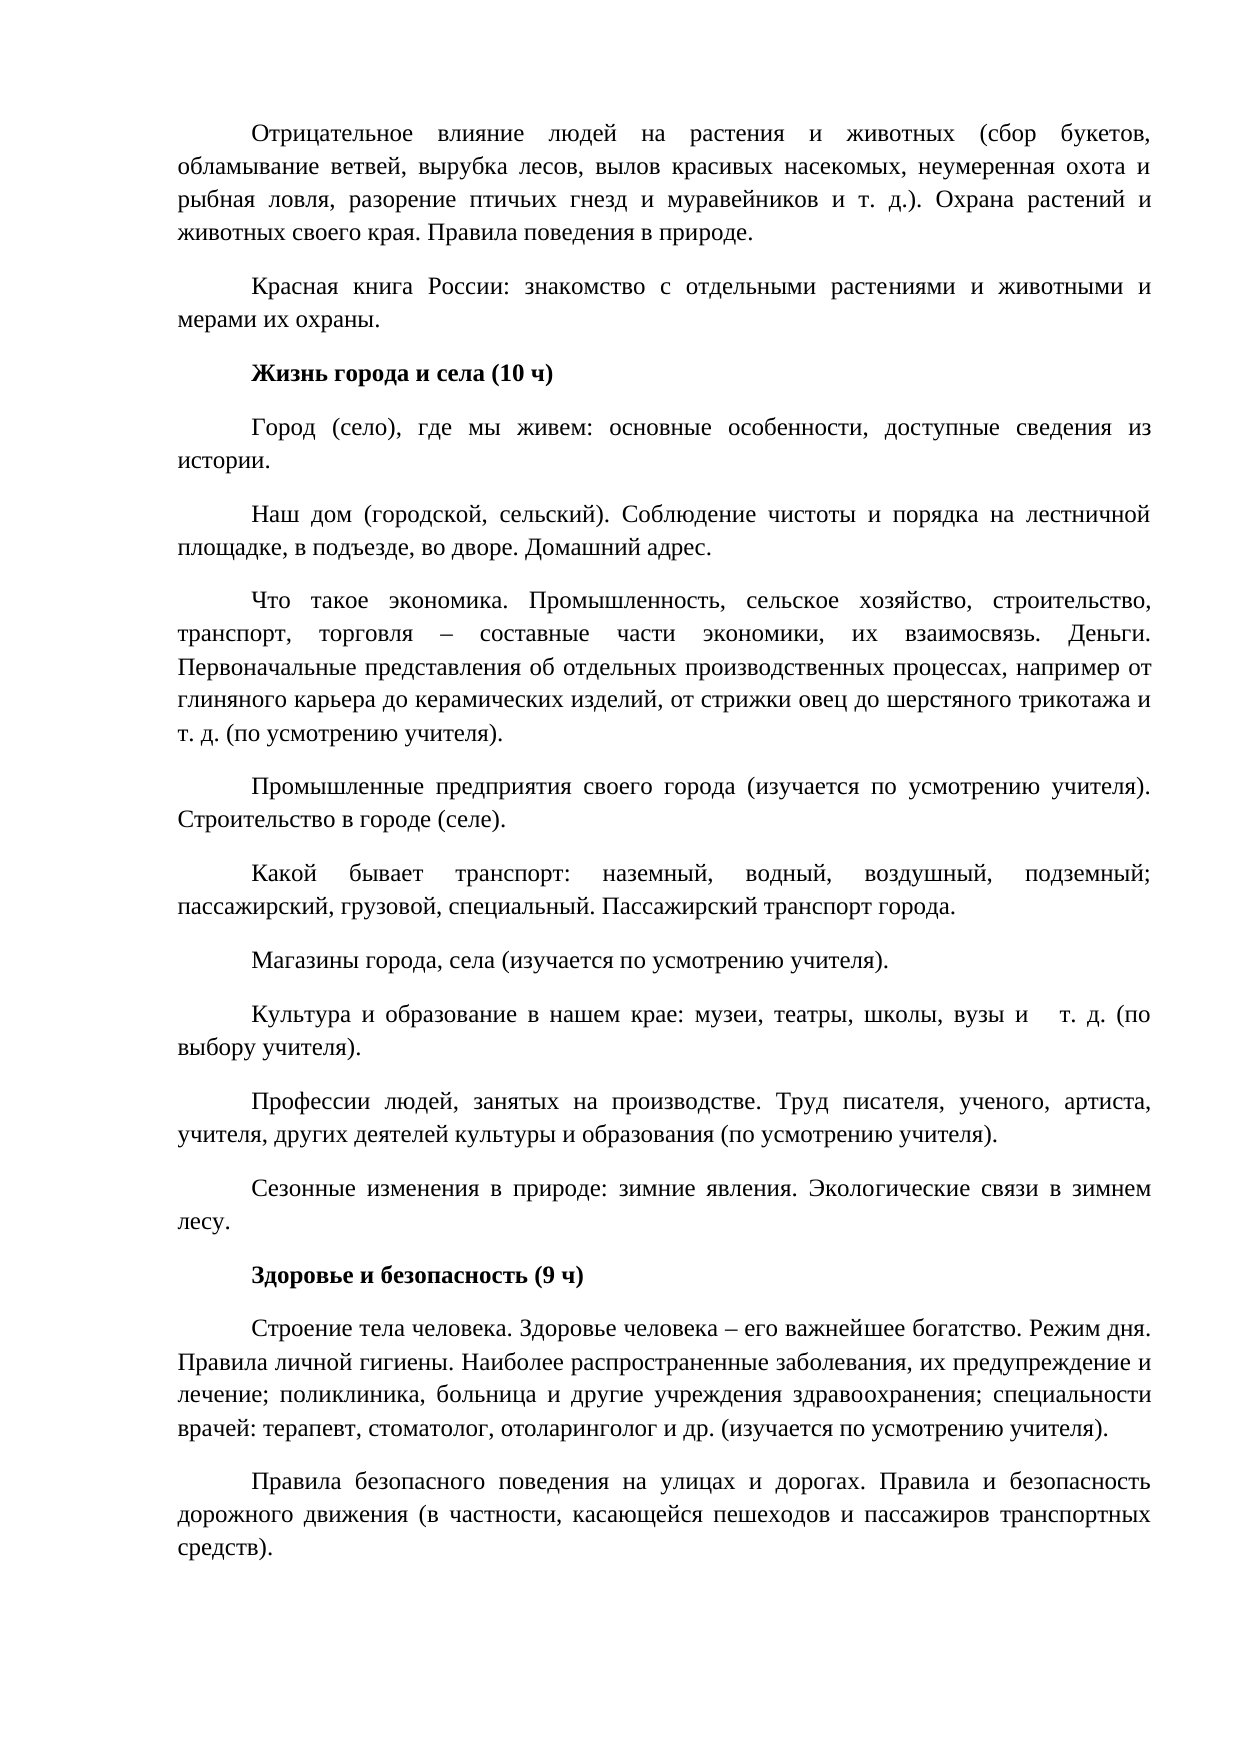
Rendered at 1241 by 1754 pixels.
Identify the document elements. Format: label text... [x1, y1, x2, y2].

text Правила безопасного поведения на улицах и дорогах. Правила и безопасность дорожного движения (в частности, касающейся пешеходов и пассажиров транспортных средств). [177, 1466, 1152, 1561]
text Здоровье и безопасность (9 ч) [177, 1260, 1152, 1288]
text Строение тела человека. Здоровье человека – его важнейшее богатство. Режим дня. Правила личной гигиены. Наиболее распространенные заболевания, их предупреждение и лечение; поликлиника, больница и другие учреждения здравоохранения; специальности врачей: терапевт, стоматолог, отоларинголог и др. (изучается по усмотрению учителя). [177, 1313, 1152, 1441]
text Город (село), где мы живем: основные особенности, доступные сведения из истории. [177, 412, 1152, 473]
text Красная книга России: знакомство с отдельными растениями и животными и мерами их охраны. [177, 271, 1152, 333]
text Жизнь города и села (10 ч) [177, 358, 1152, 387]
text Какой бывает транспорт: наземный, водный, воздушный, подземный; пассажирский, грузовой, специальный. Пассажирский транспорт города. [177, 858, 1152, 920]
text Профессии людей, занятых на производстве. Труд писателя, ученого, артиста, учителя, других деятелей культуры и образования (по усмотрению учителя). [177, 1086, 1152, 1148]
text Наш дом (городской, сельский). Соблюдение чистоты и порядка на лестничной площадке, в подъезде, во дворе. Домашний адрес. [177, 499, 1152, 560]
text Отрицательное влияние людей на растения и животных (сбор букетов, обламывание ветвей, вырубка лесов, вылов красивых насекомых, неумеренная охота и рыбная ловля, разорение птичьих гнезд и муравейников и т. д.). Охрана растений и животных своего края. Правила поведения в природе. [177, 118, 1152, 246]
text Культура и образование в нашем крае: музеи, театры, школы, вузы и т. д. (по выбору учителя). [177, 999, 1152, 1061]
text Промышленные предприятия своего города (изучается по усмотрению учителя). Строительство в городе (селе). [177, 771, 1152, 833]
text Магазины города, села (изучается по усмотрению учителя). [177, 945, 1152, 974]
text Сезонные изменения в природе: зимние явления. Экологические связи в зимнем лесу. [177, 1173, 1152, 1234]
text Что такое экономика. Промышленность, сельское хозяйство, строительство, транспорт, торговля – составные части экономики, их взаимосвязь. Деньги. Первоначальные представления об отдельных производственных процессах, например от глиняного карьера до керамических изделий, от стрижки овец до шерстяного трикотажа и т. д. (по усмотрению учителя). [177, 586, 1152, 746]
